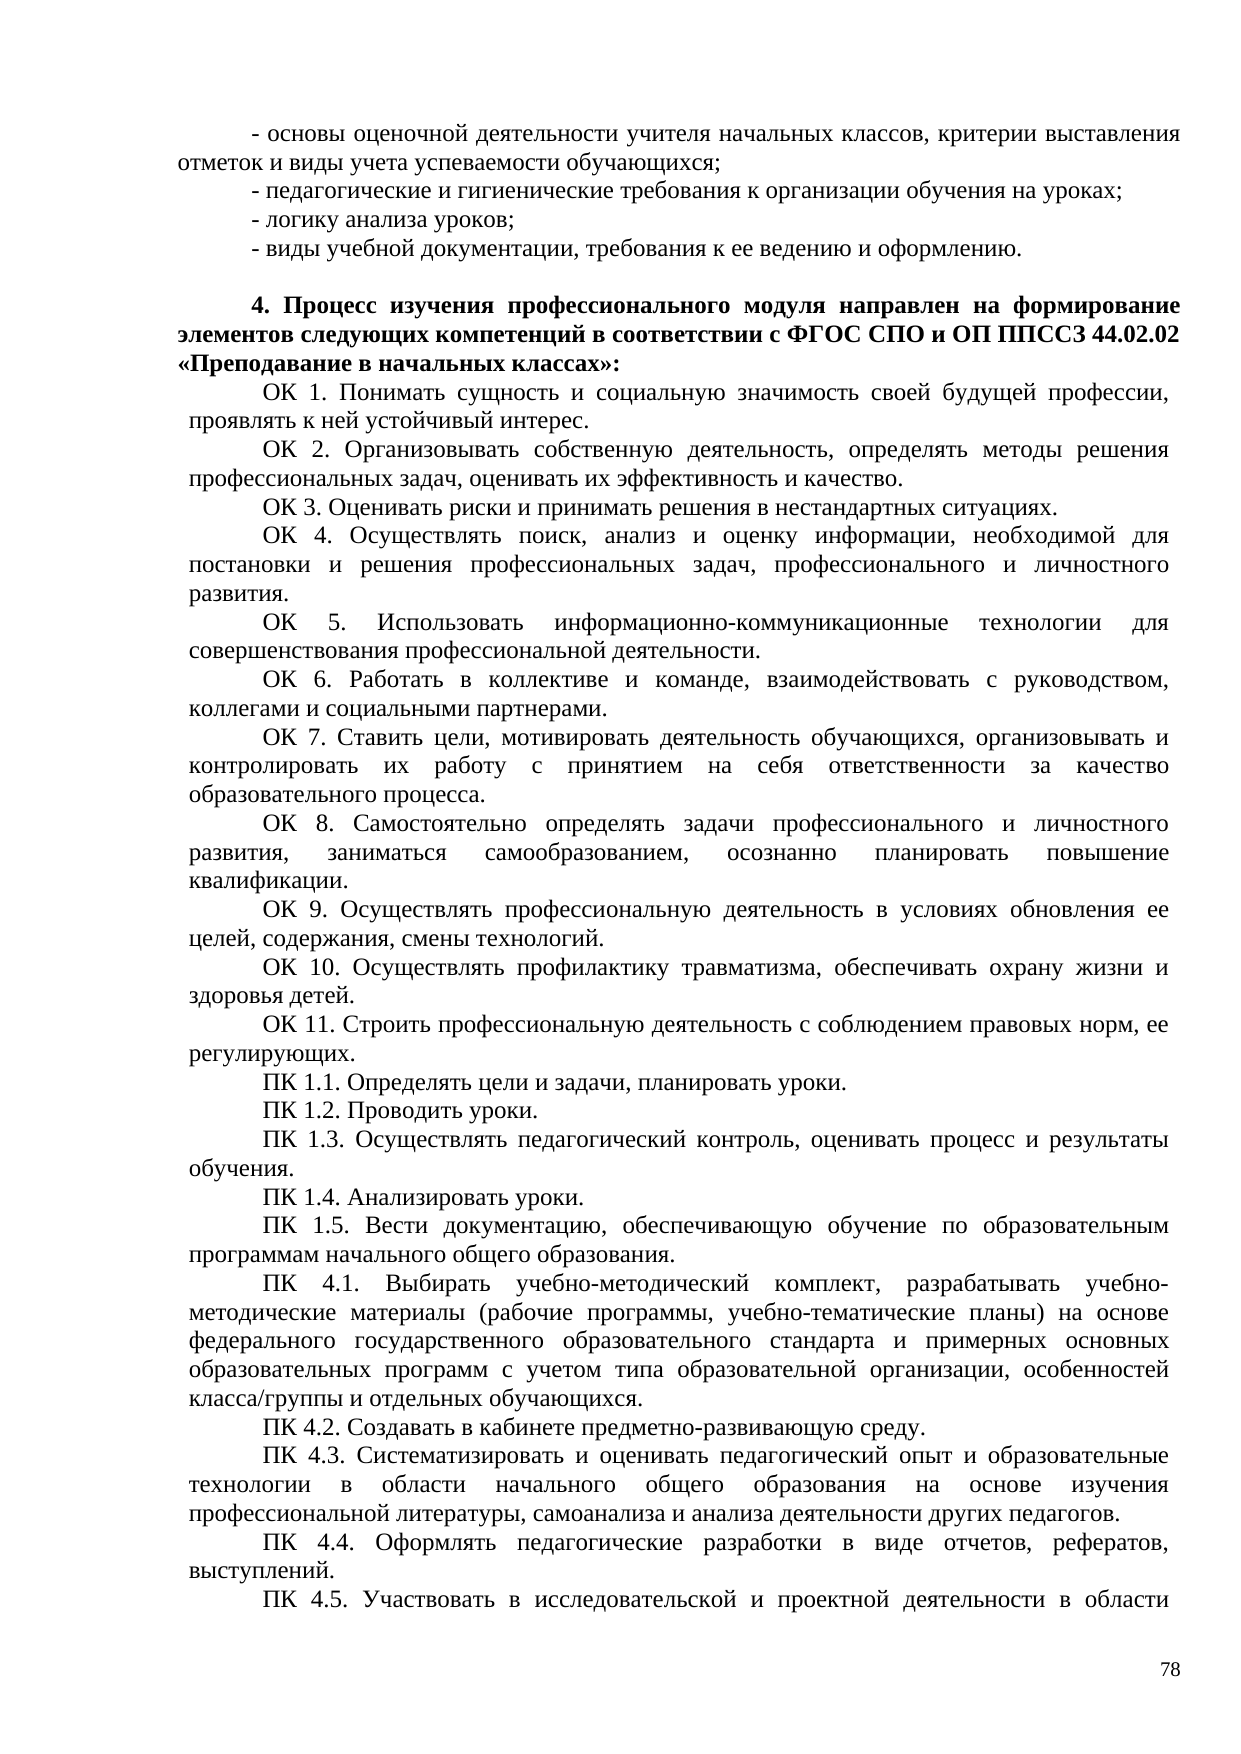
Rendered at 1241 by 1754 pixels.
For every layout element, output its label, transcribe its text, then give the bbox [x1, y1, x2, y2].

table_header ОК 1. Понимать сущность и социальную значимость своей будущей профессии, проявлять к ней устойчивый интерес. [177, 377, 1181, 434]
text - педагогические и гигиенические требования к организации обучения на уроках; [177, 176, 1181, 204]
table_cell ПК 1.5. Вести документацию, обеспечивающую обучение по образовательным программам начального общего образования. [177, 1211, 1181, 1268]
table_cell ПК 4.3. Систематизировать и оценивать педагогический опыт и образовательные технологии в области начального общего образования на основе изучения профессиональной литературы, самоанализа и анализа деятельности других педагогов. [177, 1441, 1181, 1527]
table_cell ОК 3. Оценивать риски и принимать решения в нестандартных ситуациях. [177, 492, 1181, 521]
text - виды учебной документации, требования к ее ведению и оформлению. [177, 233, 1181, 262]
table_cell ОК 8. Самостоятельно определять задачи профессионального и личностного развития, заниматься самообразованием, осознанно планировать повышение квалификации. [177, 808, 1181, 894]
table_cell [177, 1584, 1181, 1613]
table_cell ОК 5. Использовать информационно-коммуникационные технологии для совершенствования профессиональной деятельности. [177, 607, 1181, 664]
table_cell ПК 4.4. Оформлять педагогические разработки в виде отчетов, рефератов, выступлений. [177, 1527, 1181, 1584]
text - основы оценочной деятельности учителя начальных классов, критерии выставления отметок и виды учета успеваемости обучающихся; [177, 118, 1181, 176]
table_cell ОК 4. Осуществлять поиск, анализ и оценку информации, необходимой для постановки и решения профессиональных задач, профессионального и личностного развития. [177, 521, 1181, 607]
table_cell ПК 4.1. Выбирать учебно-методический комплект, разрабатывать учебно-методические материалы (рабочие программы, учебно-тематические планы) на основе федерального государственного образовательного стандарта и примерных основных образовательных программ с учетом типа образовательной организации, особенностей класса/группы и отдельных обучающихся. [177, 1268, 1181, 1412]
table_cell ПК 1.4. Анализировать уроки. [177, 1182, 1181, 1211]
table_cell ПК 1.3. Осуществлять педагогический контроль, оценивать процесс и результаты обучения. [177, 1124, 1181, 1182]
table_cell ПК 1.1. Определять цели и задачи, планировать уроки. [177, 1067, 1181, 1096]
table_cell ПК 1.2. Проводить уроки. [177, 1096, 1181, 1124]
table_cell ОК 7. Ставить цели, мотивировать деятельность обучающихся, организовывать и контролировать их работу с принятием на себя ответственности за качество образовательного процесса. [177, 722, 1181, 808]
table_cell ОК 10. Осуществлять профилактику травматизма, обеспечивать охрану жизни и здоровья детей. ОК 11. Строить профессиональную деятельность с соблюдением правовых норм, ее регулирующих. [177, 952, 1181, 1067]
table_cell ОК 2. Организовывать собственную деятельность, определять методы решения профессиональных задач, оценивать их эффективность и качество. [177, 434, 1181, 492]
table_cell ПК 4.2. Создавать в кабинете предметно-развивающую среду. [177, 1412, 1181, 1441]
text - логику анализа уроков; [177, 204, 1181, 233]
text 4. Процесс изучения профессионального модуля направлен на формирование элементов следующих компетенций в соответствии с ФГОС СПО и ОП ППССЗ 44.02.02 «Преподавание в начальных классах»: [177, 291, 1181, 377]
table_cell ОК 6. Работать в коллективе и команде, взаимодействовать с руководством, коллегами и социальными партнерами. [177, 664, 1181, 722]
table_cell ОК 9. Осуществлять профессиональную деятельность в условиях обновления ее целей, содержания, смены технологий. [177, 894, 1181, 952]
